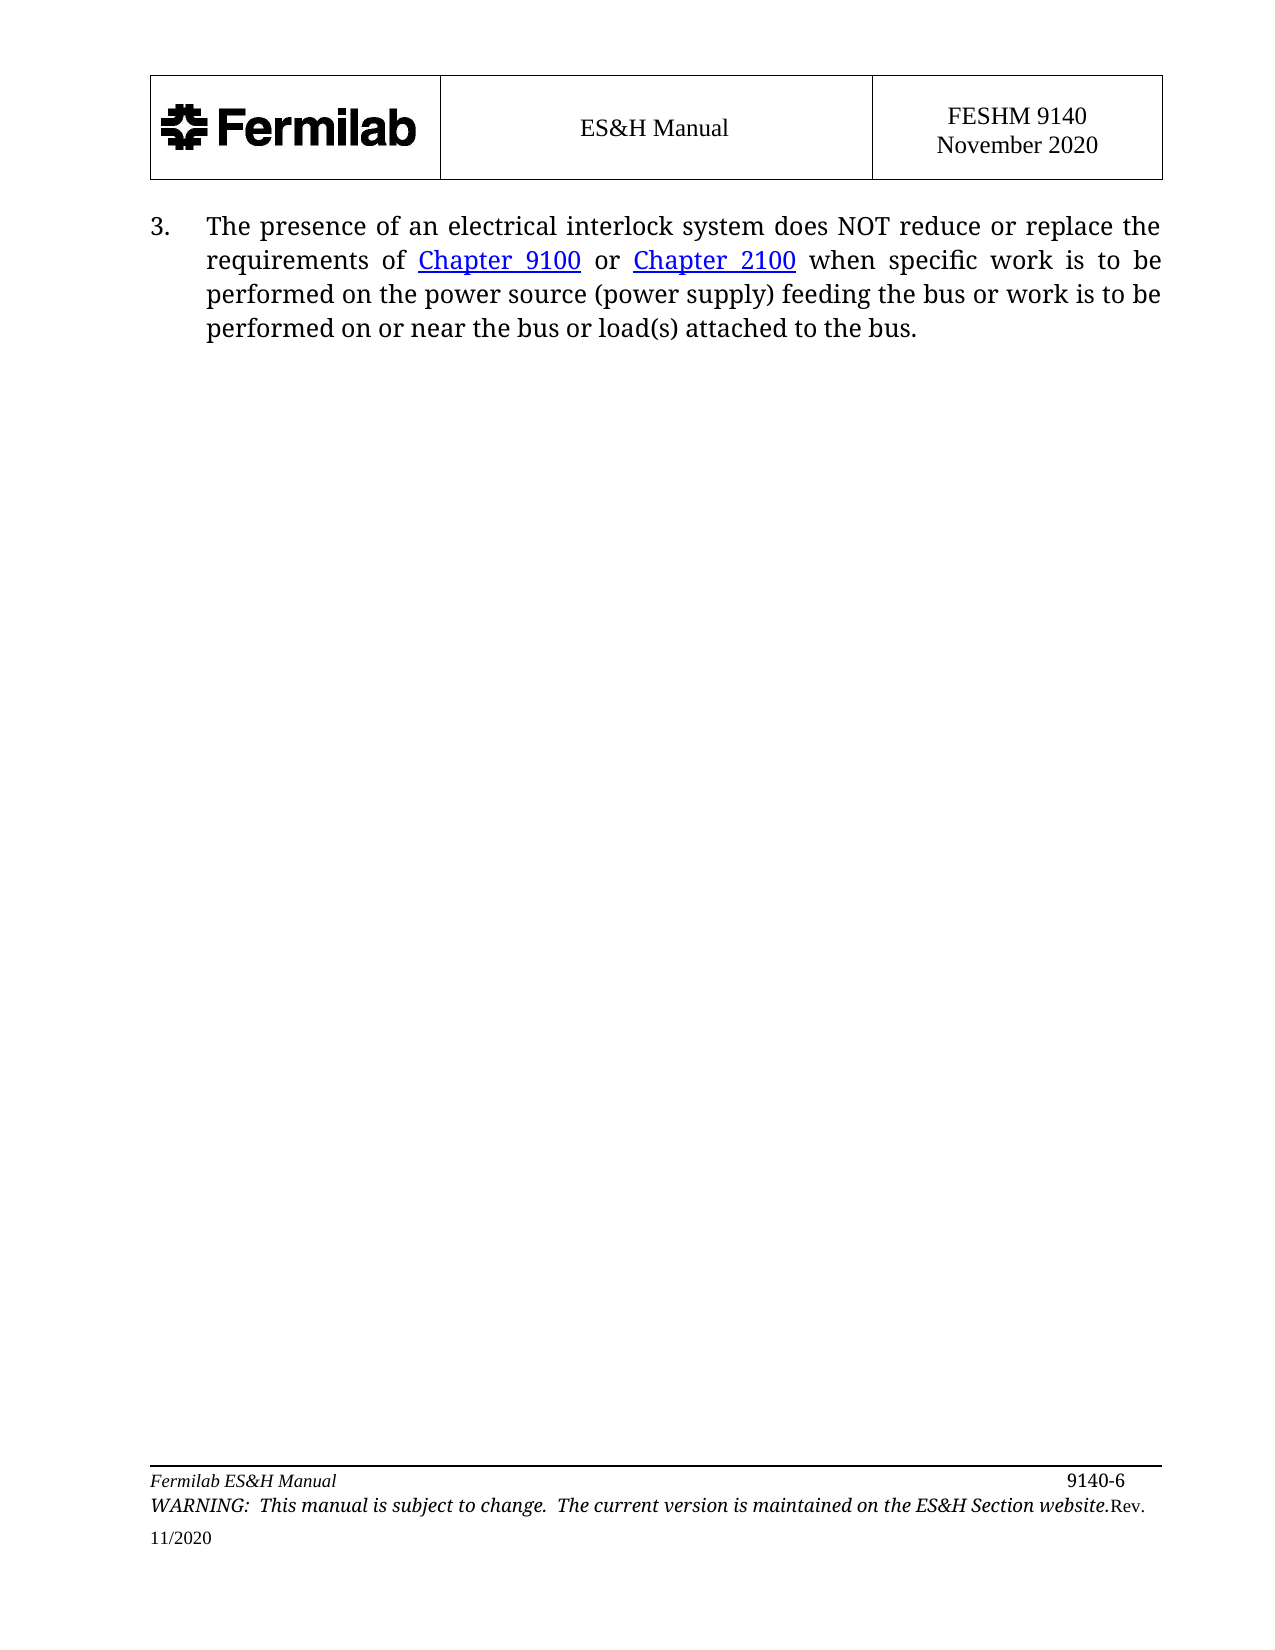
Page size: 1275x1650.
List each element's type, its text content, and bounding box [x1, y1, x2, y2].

picture [161, 104, 416, 150]
text 3. The presence of an electrical interlock system does NOT reduce or replace the requirements of Chapter 9100 or Chapter 2100 when specific work is to be performed on the power source (power supply) feeding the bus or work is to be performed on or near the bus or load(s) attached to the bus. [150, 208, 1162, 345]
